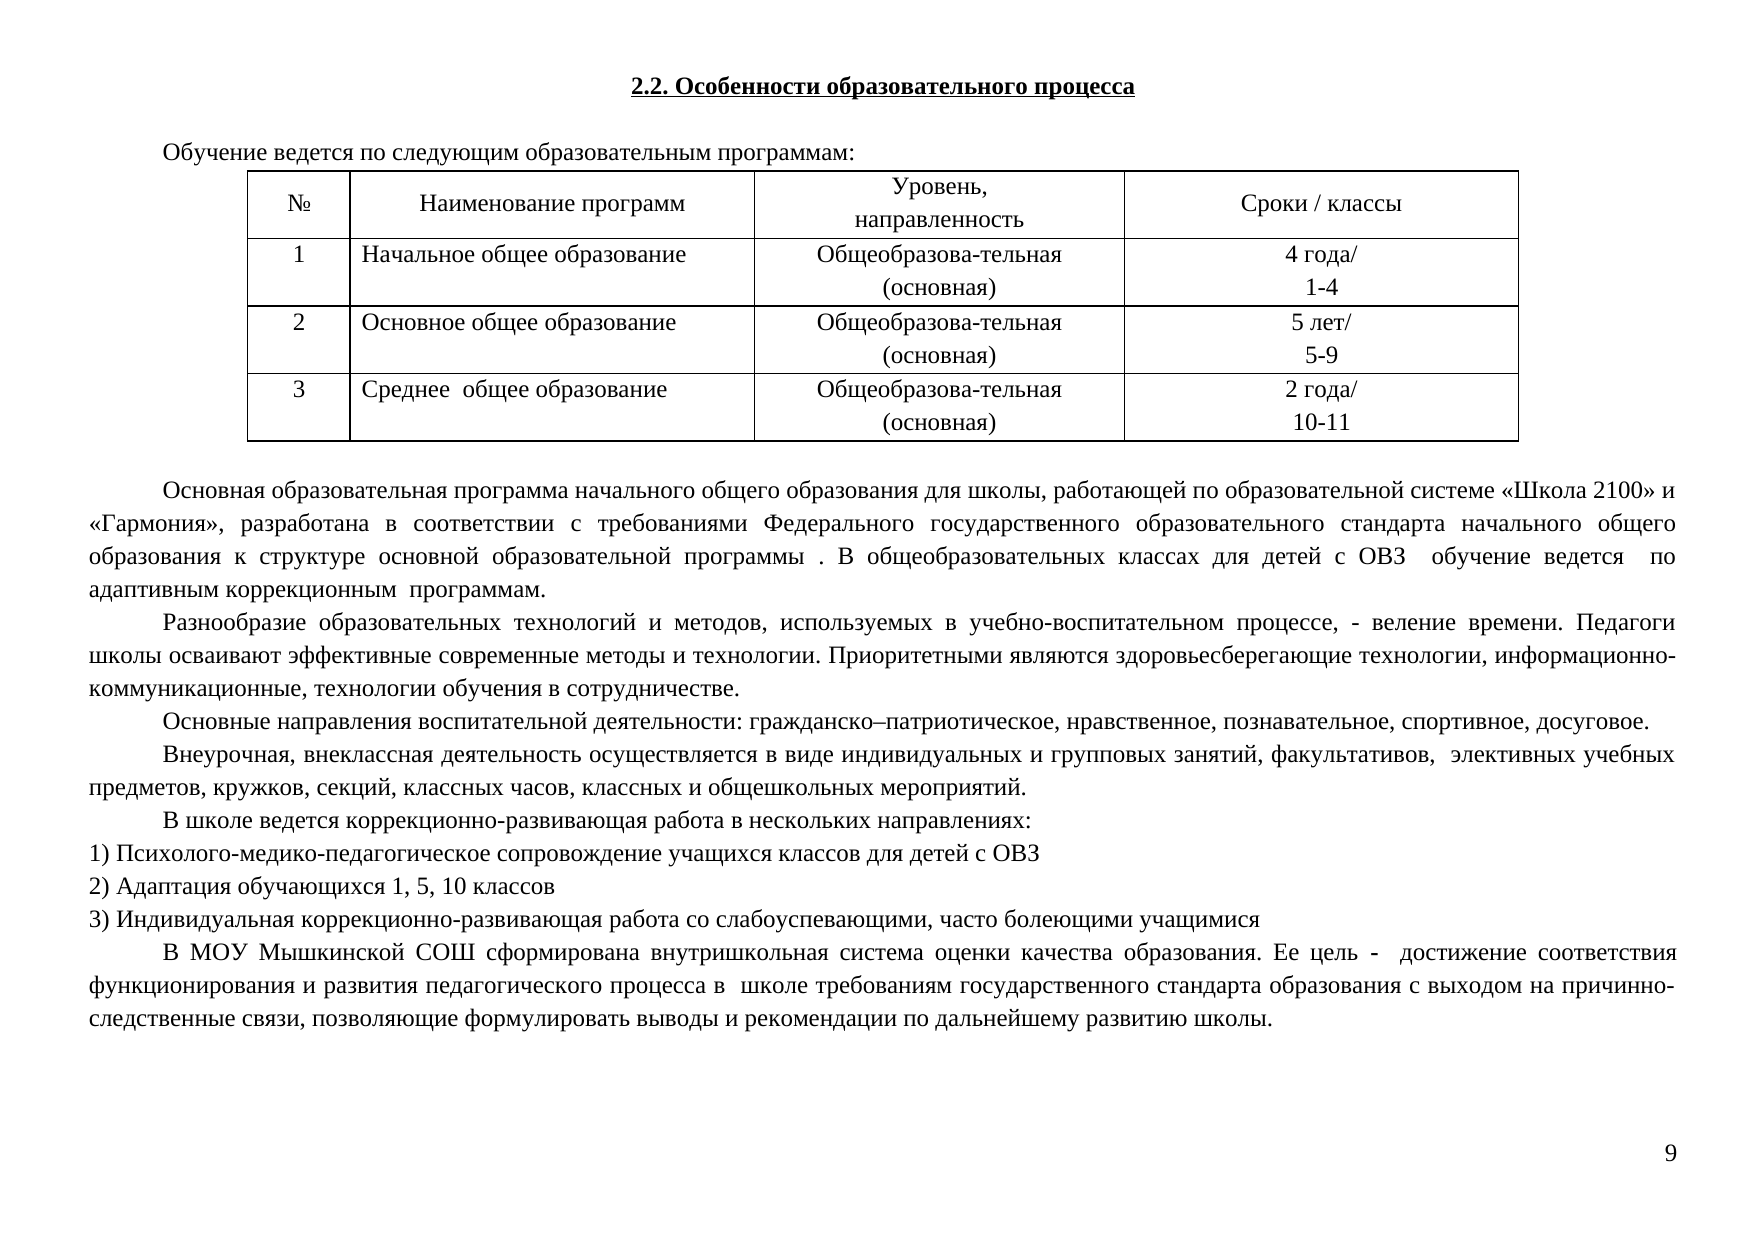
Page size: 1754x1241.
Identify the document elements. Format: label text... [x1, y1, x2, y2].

table_cell Общеобразова-тельная (основная) [755, 374, 1124, 440]
text 3) Индивидуальная коррекционно-развивающая работа со слабоуспевающими, часто болеющими учащимися [89, 904, 1677, 933]
table_cell Начальное общее образование [351, 239, 754, 305]
text 1) Психолого-медико-педагогическое сопровождение учащихся классов для детей с ОВЗ [89, 838, 1677, 867]
table_header Сроки / классы [1125, 172, 1518, 237]
text Внеурочная, внеклассная деятельность осуществляется в виде индивидуальных и групповых занятий, факультативов, элективных учебных предметов, кружков, секций, классных часов, классных и общешкольных мероприятий. [89, 739, 1677, 801]
table_header № [248, 172, 349, 237]
table_cell 5 лет/ 5-9 [1125, 307, 1518, 373]
table_cell 2 [248, 307, 349, 373]
text 2) Адаптация обучающихся 1, 5, 10 классов [89, 871, 1677, 900]
table_cell Общеобразова-тельная (основная) [755, 239, 1124, 305]
text Разнообразие образовательных технологий и методов, используемых в учебно-воспитательном процессе, - веление времени. Педагоги школы осваивают эффективные современные методы и технологии. Приоритетными являются здоровьесберегающие технологии, информационно-коммуникационные, технологии обучения в сотрудничестве. [89, 607, 1677, 702]
text 2.2. Особенности образовательного процесса [89, 71, 1677, 99]
table_cell Общеобразова-тельная (основная) [755, 307, 1124, 373]
text Обучение ведется по следующим образовательным программам: [89, 137, 1677, 166]
table_cell 3 [248, 374, 349, 440]
text Основные направления воспитательной деятельности: гражданско–патриотическое, нравственное, познавательное, спортивное, досуговое. [89, 706, 1677, 735]
table_cell Среднее общее образование [351, 374, 754, 440]
table_header Уровень, направленность [755, 172, 1124, 237]
table_header Наименование программ [351, 172, 754, 237]
text В школе ведется коррекционно-развивающая работа в нескольких направлениях: [89, 805, 1677, 834]
text В МОУ Мышкинской СОШ сформирована внутришкольная система оценки качества образования. Ее цель - достижение соответствия функционирования и развития педагогического процесса в школе требованиям государственного стандарта образования с выходом на причинно-следственные связи, позволяющие формулировать выводы и рекомендации по дальнейшему развитию школы. [89, 937, 1677, 1032]
table_cell 2 года/ 10-11 [1125, 374, 1518, 440]
table_cell Основное общее образование [351, 307, 754, 373]
table_cell 1 [248, 239, 349, 305]
text Основная образовательная программа начального общего образования для школы, работающей по образовательной системе «Школа 2100» и «Гармония», разработана в соответствии с требованиями Федерального государственного образовательного стандарта начального общего образования к структуре основной образовательной программы . В общеобразовательных классах для детей с ОВЗ обучение ведется по адаптивным коррекционным программам. [89, 475, 1677, 603]
table_cell 4 года/ 1-4 [1125, 239, 1518, 305]
